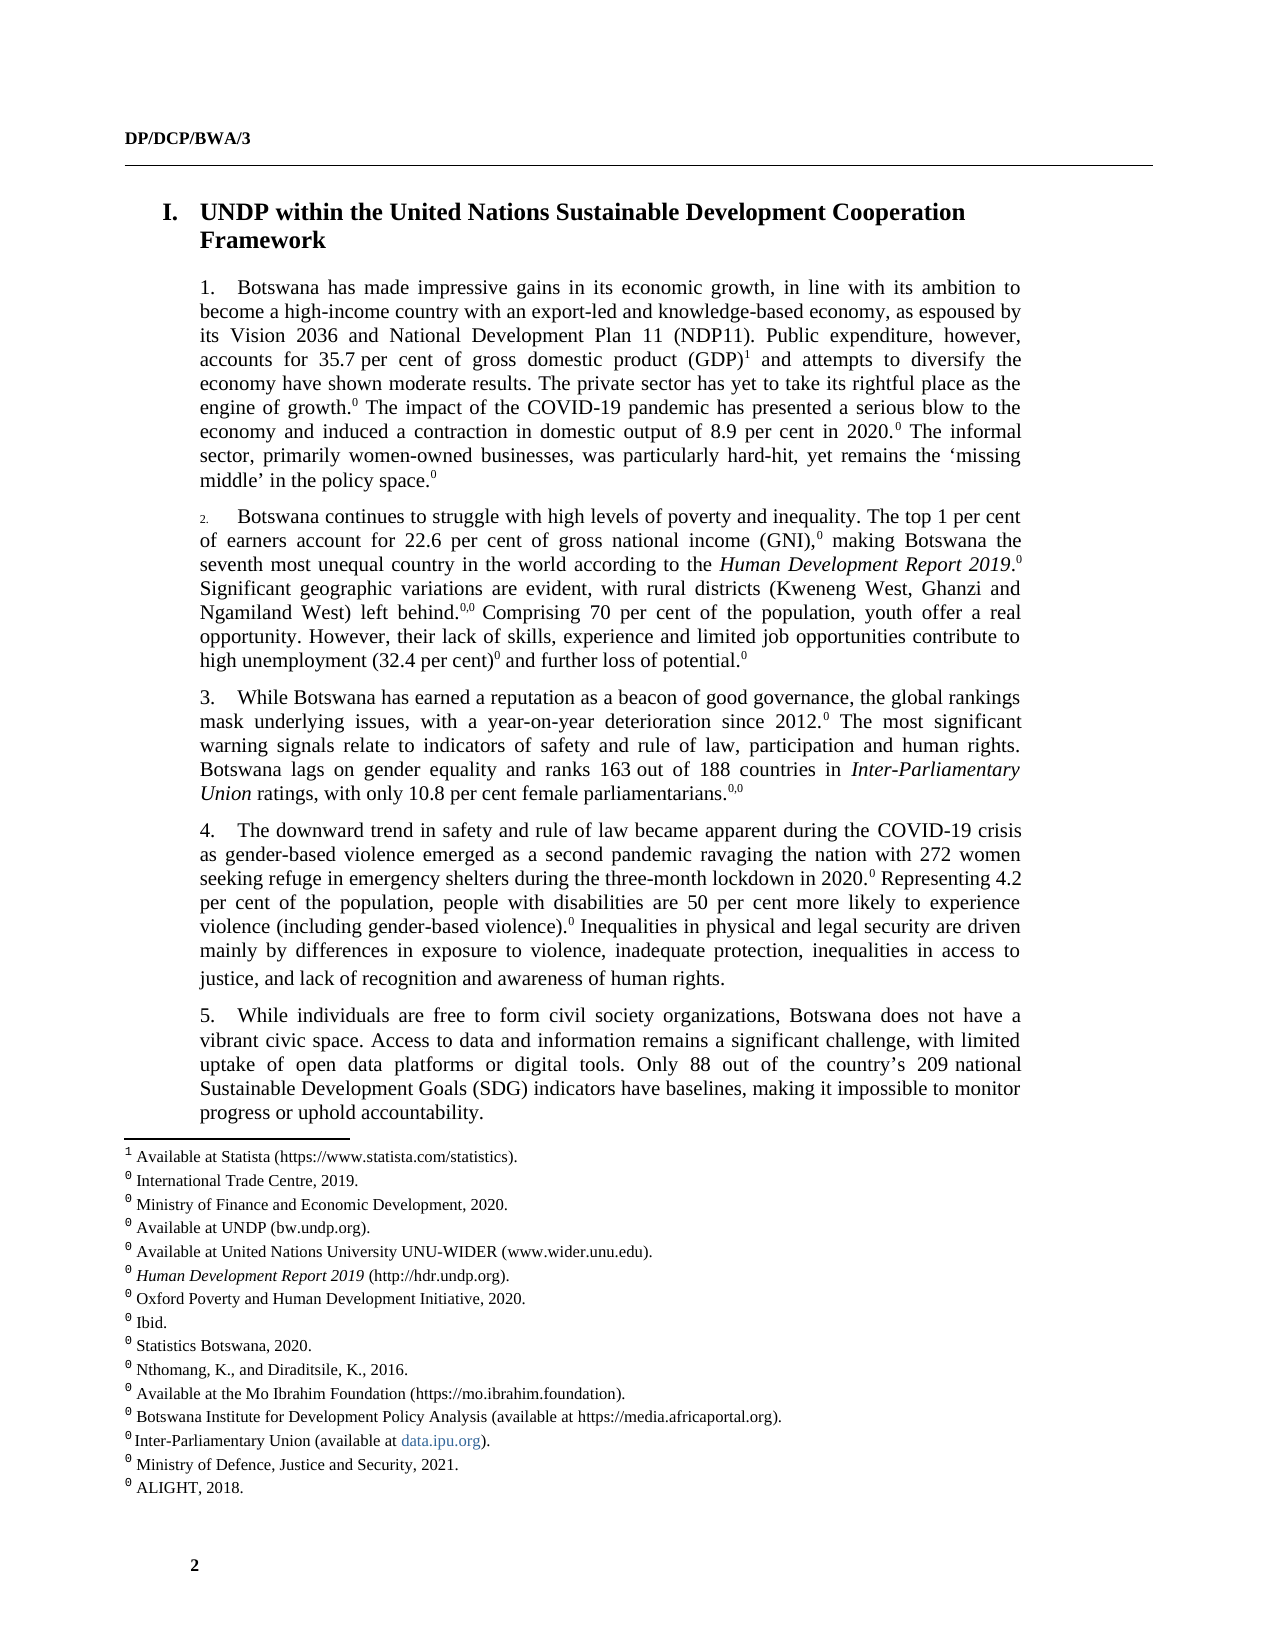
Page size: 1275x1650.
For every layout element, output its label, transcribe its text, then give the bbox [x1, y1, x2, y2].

list The downward trend in safety and rule of law became apparent during the COVID-19 crisis as gender-based violence emerged as a second pandemic ravaging the nation with 272 women seeking refuge in emergency shelters during the three-month lockdown in 2020. Representing 4.2 per cent of the population, people with disabilities are 50 per cent more likely to experience violence (including gender-based violence). Inequalities in physical and legal security are driven mainly by differences in exposure to violence, inadequate protection, inequalities in access to justice, and lack of recognition and awareness of human rights. [199, 818, 1022, 991]
list While individuals are free to form civil society organizations, Botswana does not have a vibrant civic space. Access to data and information remains a significant challenge, with limited uptake of open data platforms or digital tools. Only 88 out of the country’s 209 national Sustainable Development Goals (SDG) indicators have baselines, making it impossible to monitor progress or uphold accountability. [199, 1003, 1022, 1124]
list Botswana continues to struggle with high levels of poverty and inequality. The top 1 per cent of earners account for 22.6 per cent of gross national income (GNI), making Botswana the seventh most unequal country in the world according to the Human Development Report 2019. Significant geographic variations are evident, with rural districts (Kweneng West, Ghanzi and Ngamiland West) left behind., Comprising 70 per cent of the population, youth offer a real opportunity. However, their lack of skills, experience and limited job opportunities contribute to high unemployment (32.4 per cent) and further loss of potential. [199, 504, 1022, 672]
list Botswana has made impressive gains in its economic growth, in line with its ambition to become a high-income country with an export-led and knowledge-based economy, as espoused by its Vision 2036 and National Development Plan 11 (NDP11). Public expenditure, however, accounts for 35.7 per cent of gross domestic product (GDP) and attempts to diversify the economy have shown moderate results. The private sector has yet to take its rightful place as the engine of growth. The impact of the COVID-19 pandemic has presented a serious blow to the economy and induced a contraction in domestic output of 8.9 per cent in 2020. The informal sector, primarily women-owned businesses, was particularly hard-hit, yet remains the ‘missing middle’ in the policy space. [199, 275, 1022, 492]
list UNDP within the United Nations Sustainable Development Cooperation Framework [162, 197, 1024, 254]
list While Botswana has earned a reputation as a beacon of good governance, the global rankings mask underlying issues, with a year-on-year deterioration since 2012. The most significant warning signals relate to indicators of safety and rule of law, participation and human rights. Botswana lags on gender equality and ranks 163 out of 188 countries in Inter-Parliamentary Union ratings, with only 10.8 per cent female parliamentarians., [199, 685, 1022, 805]
